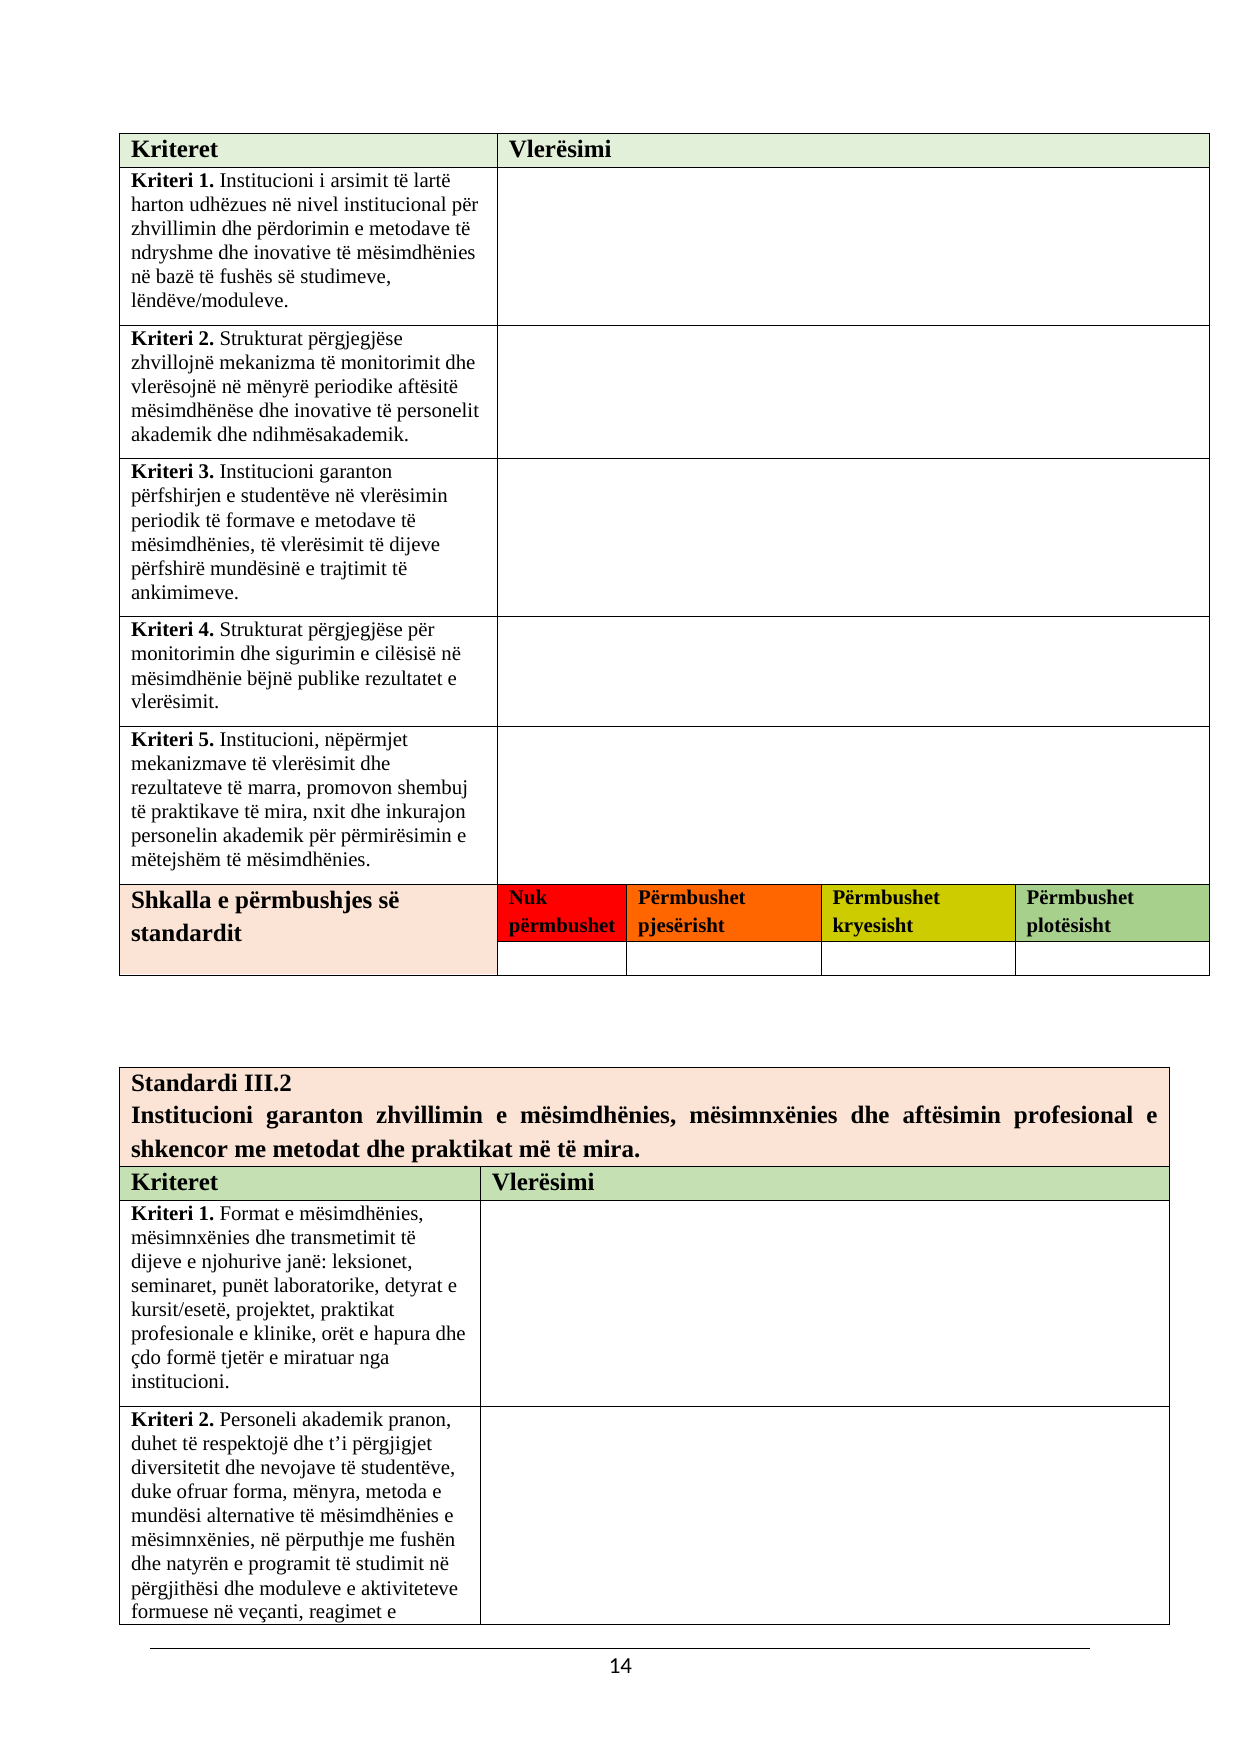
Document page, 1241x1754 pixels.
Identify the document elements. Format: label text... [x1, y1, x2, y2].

table_cell Vlerësimi [498, 134, 1209, 167]
table_cell Kriteri 1. Format e mësimdhënies, mësimnxënies dhe transmetimit të dijeve e njohurive janë: leksionet, seminaret, punët laboratorike, detyrat e kursit/esetë, projektet, praktikat profesionale e klinike, orët e hapura dhe çdo formë tjetër e miratuar nga institucioni. [120, 1201, 480, 1406]
table_cell [498, 942, 626, 974]
table_cell Kriteret [120, 1167, 480, 1200]
table_cell [498, 727, 1209, 884]
table_cell Kriteri 4. Strukturat përgjegjëse për monitorimin dhe sigurimin e cilësisë në mësimdhënie bëjnë publike rezultatet e vlerësimit. [120, 617, 497, 726]
table_cell [498, 326, 1209, 458]
table_cell Përmbushet kryesisht [822, 885, 1015, 941]
table_cell [627, 942, 821, 974]
table_cell [498, 168, 1209, 324]
table_cell Nuk përmbushet [498, 885, 626, 941]
table_cell Kriteri 5. Institucioni, nëpërmjet mekanizmave të vlerësimit dhe rezultateve të marra, promovon shembuj të praktikave të mira, nxit dhe inkurajon personelin akademik për përmirësimin e mëtejshëm të mësimdhënies. [120, 727, 497, 884]
table_cell Kriteri 1. Institucioni i arsimit të lartë harton udhëzues në nivel institucional për zhvillimin dhe përdorimin e metodave të ndryshme dhe inovative të mësimdhënies në bazë të fushës së studimeve, lëndëve/moduleve. [120, 168, 497, 324]
table_cell Përmbushet pjesërisht [627, 885, 821, 941]
table_cell Kriteri 2. Strukturat përgjegjëse zhvillojnë mekanizma të monitorimit dhe vlerësojnë në mënyrë periodike aftësitë mësimdhënëse dhe inovative të personelit akademik dhe ndihmësakademik. [120, 326, 497, 458]
table_cell Shkalla e përmbushjes së standardit [120, 885, 497, 974]
table_cell [498, 617, 1209, 726]
table_cell [481, 1407, 1169, 1623]
table_cell Vlerësimi [481, 1167, 1169, 1200]
table_cell [1016, 942, 1209, 974]
table_cell Kriteret [120, 134, 497, 167]
table_cell Kriteri 3. Institucioni garanton përfshirjen e studentëve në vlerësimin periodik të formave e metodave të mësimdhënies, të vlerësimit të dijeve përfshirë mundësinë e trajtimit të ankimimeve. [120, 459, 497, 616]
table_cell [822, 942, 1015, 974]
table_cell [120, 1407, 480, 1623]
table_cell [498, 459, 1209, 616]
table_cell [481, 1201, 1169, 1406]
table_header Standardi III.2 Institucioni garanton zhvillimin e mësimdhënies, mësimnxënies dhe aftësimin profesional e shkencor me metodat dhe praktikat më të mira. [120, 1068, 1169, 1166]
table_cell Përmbushet plotësisht [1016, 885, 1209, 941]
